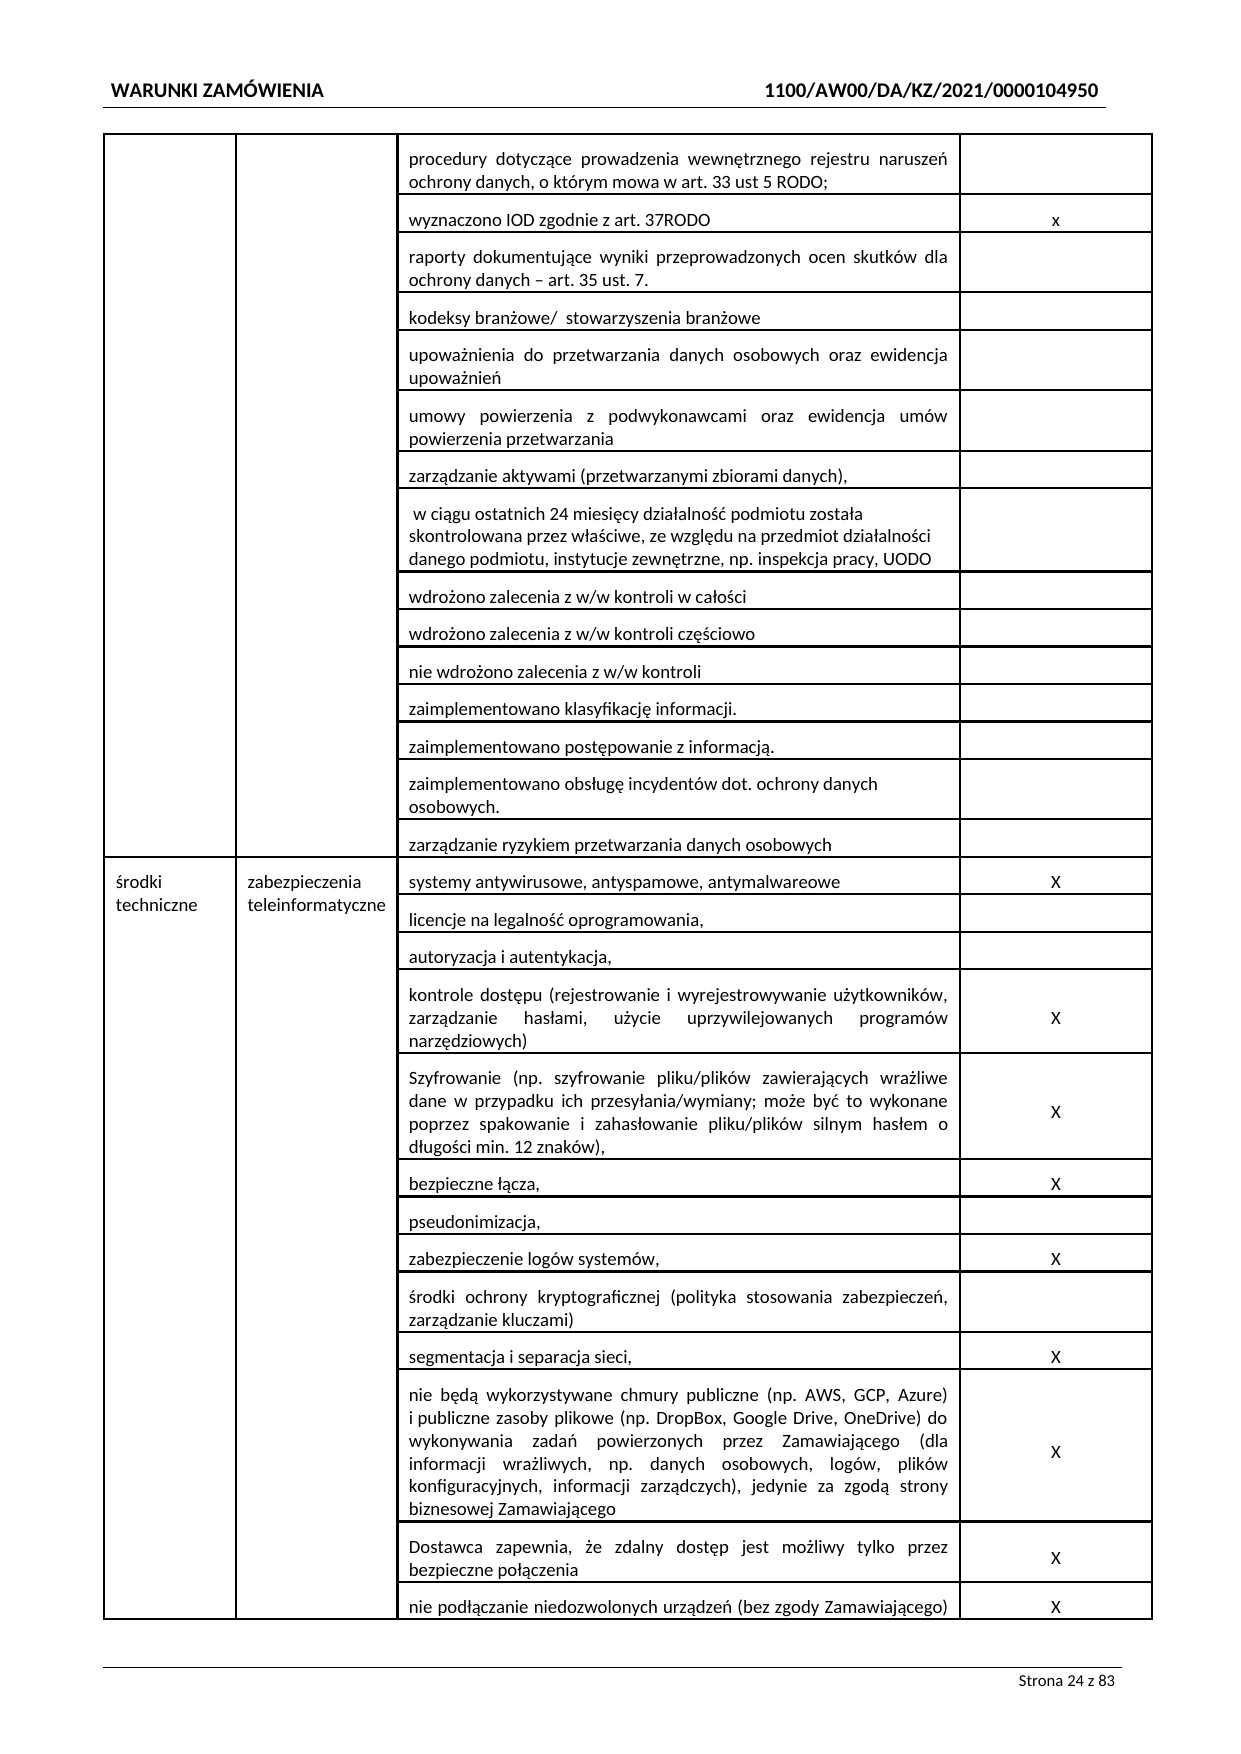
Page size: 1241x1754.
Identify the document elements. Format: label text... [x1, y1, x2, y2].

table_cell [961, 489, 1151, 570]
table_cell nie wdrożono zalecenia z w/w kontroli [399, 648, 959, 683]
table_cell X [961, 1333, 1151, 1368]
table_cell licencje na legalność oprogramowania, [399, 895, 959, 931]
table_cell zaimplementowano klasyfikację informacji. [399, 685, 959, 720]
table_cell segmentacja i separacja sieci, [399, 1333, 959, 1368]
table_cell [961, 895, 1151, 931]
table_cell [961, 723, 1151, 758]
table_cell [961, 685, 1151, 720]
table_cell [399, 1583, 959, 1618]
table_cell Dostawca zapewnia, że zdalny dostęp jest możliwy tylko przez bezpieczne połączenia [399, 1523, 959, 1581]
table_cell [961, 760, 1151, 818]
table_cell nie będą wykorzystywane chmury publiczne (np. AWS, GCP, Azure) i publiczne zasoby plikowe (np. DropBox, Google Drive, OneDrive) do wykonywania zadań powierzonych przez Zamawiającego (dla informacji wrażliwych, np. danych osobowych, logów, plików konfiguracyjnych, informacji zarządczych), jedynie za zgodą strony biznesowej Zamawiającego [399, 1370, 959, 1520]
table_cell kodeksy branżowe/ stowarzyszenia branżowe [399, 293, 959, 329]
table_cell Szyfrowanie (np. szyfrowanie pliku/plików zawierających wrażliwe dane w przypadku ich przesyłania/wymiany; może być to wykonane poprzez spakowanie i zahasłowanie pliku/plików silnym hasłem o długości min. 12 znaków), [399, 1054, 959, 1158]
table_cell [961, 452, 1151, 487]
table_cell X [961, 1370, 1151, 1520]
table_cell X [961, 1054, 1151, 1158]
table_cell [961, 933, 1151, 968]
table_cell [961, 233, 1151, 291]
table_cell [961, 1273, 1151, 1331]
table_cell kontrole dostępu (rejestrowanie i wyrejestrowywanie użytkowników, zarządzanie hasłami, użycie uprzywilejowanych programów narzędziowych) [399, 970, 959, 1052]
table_cell [961, 573, 1151, 608]
table_cell [961, 135, 1151, 193]
table_cell środki techniczne [105, 858, 235, 1618]
table_cell X [961, 970, 1151, 1052]
table_cell w ciągu ostatnich 24 miesięcy działalność podmiotu została skontrolowana przez właściwe, ze względu na przedmiot działalności danego podmiotu, instytucje zewnętrzne, np. inspekcja pracy, UODO [399, 489, 959, 570]
table_cell bezpieczne łącza, [399, 1160, 959, 1195]
table_cell zaimplementowano postępowanie z informacją. [399, 723, 959, 758]
table_cell autoryzacja i autentykacja, [399, 933, 959, 968]
table_cell zarządzanie aktywami (przetwarzanymi zbiorami danych), [399, 452, 959, 487]
table_cell zabezpieczenie logów systemów, [399, 1235, 959, 1270]
table_cell [961, 1198, 1151, 1233]
table_cell wdrożono zalecenia z w/w kontroli w całości [399, 573, 959, 608]
table_cell systemy antywirusowe, antyspamowe, antymalwareowe [399, 858, 959, 893]
table_cell [961, 648, 1151, 683]
table_cell [961, 293, 1151, 329]
table_cell x [961, 195, 1151, 231]
table_cell [961, 820, 1151, 856]
table_cell umowy powierzenia z podwykonawcami oraz ewidencja umów powierzenia przetwarzania [399, 391, 959, 449]
table_cell raporty dokumentujące wyniki przeprowadzonych ocen skutków dla ochrony danych – art. 35 ust. 7. [399, 233, 959, 291]
table_cell [961, 331, 1151, 389]
table_cell upoważnienia do przetwarzania danych osobowych oraz ewidencja upoważnień [399, 331, 959, 389]
table_cell X [961, 1160, 1151, 1195]
table_cell zaimplementowano obsługę incydentów dot. ochrony danych osobowych. [399, 760, 959, 818]
table_cell wdrożono zalecenia z w/w kontroli częściowo [399, 610, 959, 645]
table_cell X [961, 858, 1151, 893]
table_cell pseudonimizacja, [399, 1198, 959, 1233]
table_cell [961, 610, 1151, 645]
table_cell procedury dotyczące prowadzenia wewnętrznego rejestru naruszeń ochrony danych, o którym mowa w art. 33 ust 5 RODO; [399, 135, 959, 193]
table_cell wyznaczono IOD zgodnie z art. 37RODO [399, 195, 959, 231]
table_cell środki ochrony kryptograficznej (polityka stosowania zabezpieczeń, zarządzanie kluczami) [399, 1273, 959, 1331]
table_cell zarządzanie ryzykiem przetwarzania danych osobowych [399, 820, 959, 856]
table_cell X [961, 1235, 1151, 1270]
table_cell [961, 391, 1151, 449]
table_cell X [961, 1523, 1151, 1581]
table_cell X [961, 1583, 1151, 1618]
table_cell zabezpieczenia teleinformatyczne [237, 858, 396, 1618]
